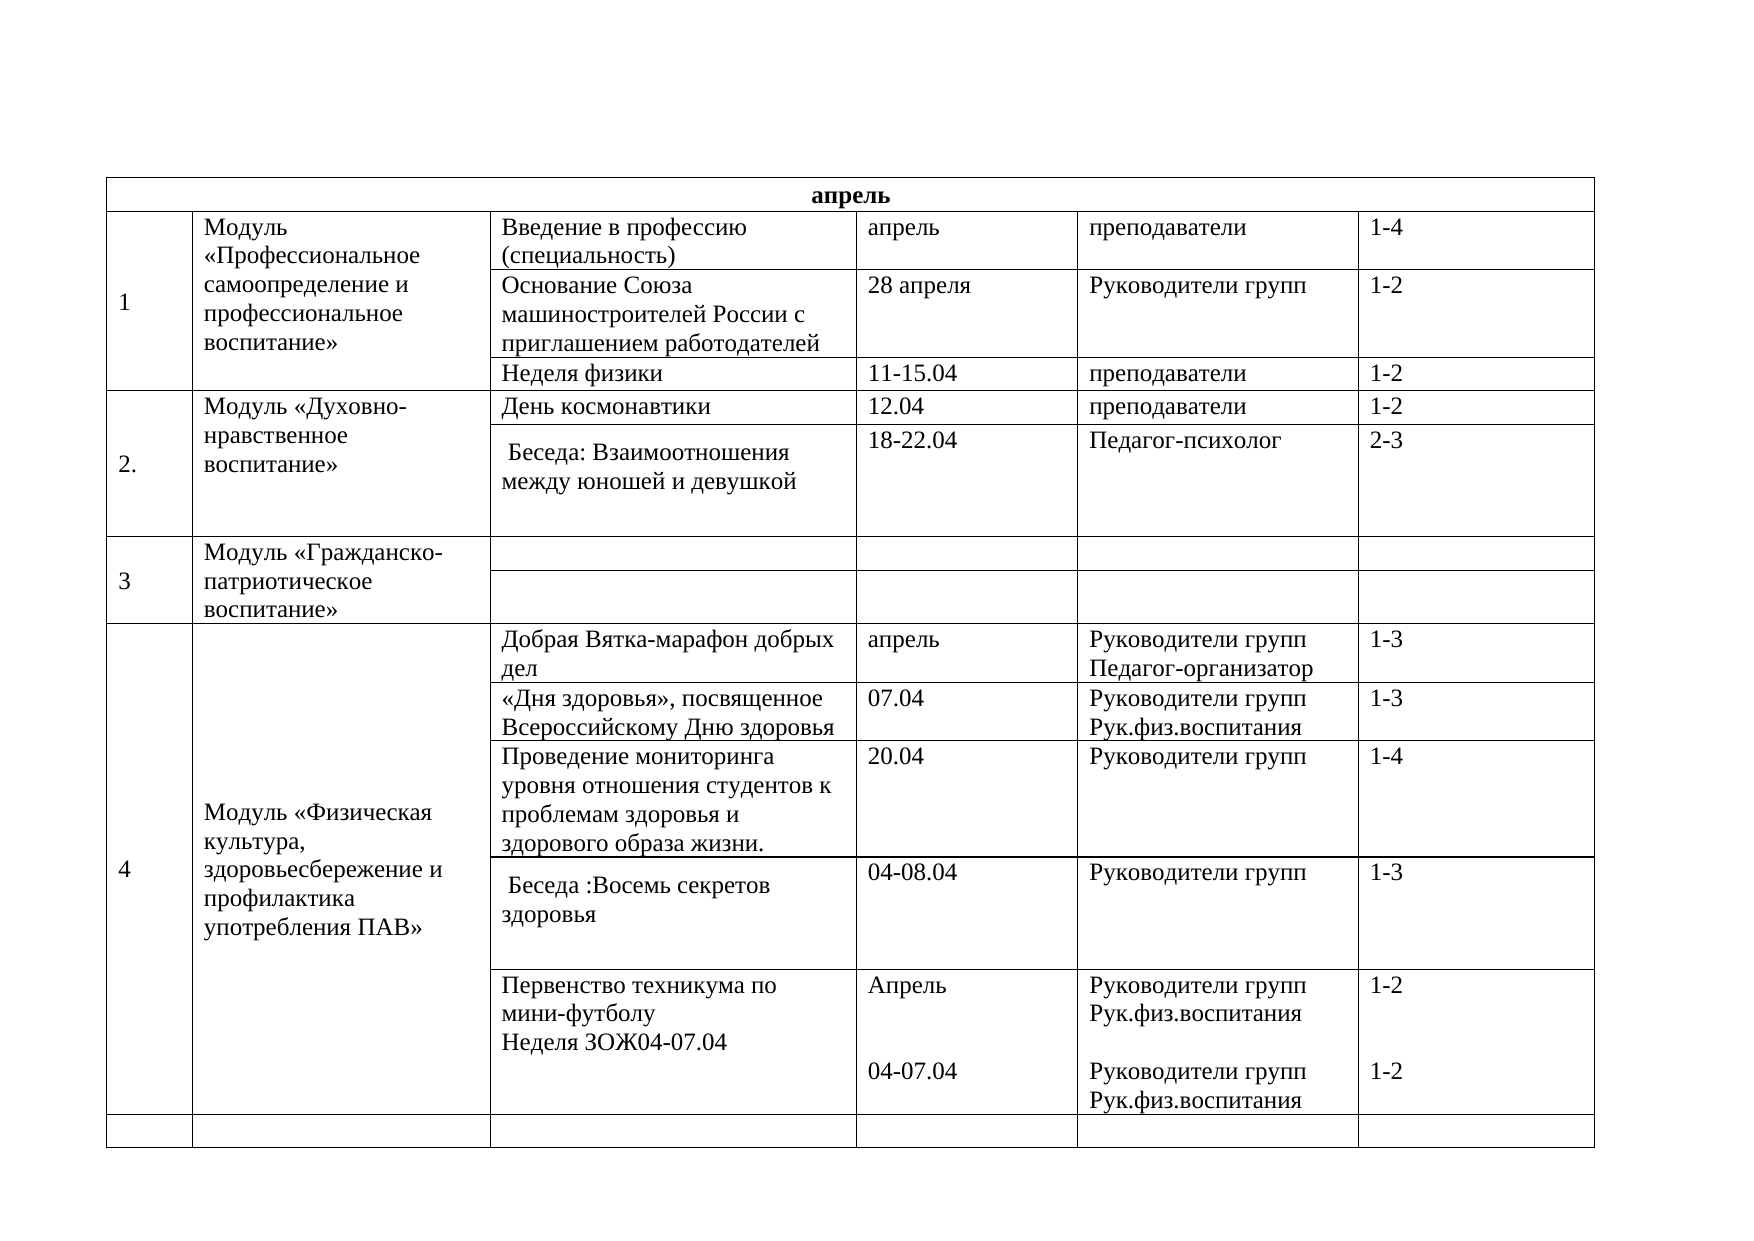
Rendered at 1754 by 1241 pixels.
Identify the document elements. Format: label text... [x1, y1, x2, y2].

table_cell 04-08.04 [857, 858, 1077, 969]
table_cell 18-22.04 [857, 425, 1077, 536]
table_cell апрель [857, 624, 1077, 682]
table_cell [1359, 537, 1594, 569]
table_cell [1359, 1115, 1594, 1147]
table_cell преподаватели [1078, 358, 1358, 390]
table_cell Руководители групп [1078, 741, 1358, 856]
table_cell День космонавтики [491, 391, 856, 424]
table_cell 1-3 [1359, 683, 1594, 740]
table_cell Руководители групп Рук.физ.воспитания [1078, 683, 1358, 740]
table_cell [857, 571, 1077, 623]
table_cell «Дня здоровья», посвященное Всероссийскому Дню здоровья [491, 683, 856, 740]
table_cell [1078, 571, 1358, 623]
table_cell Руководители групп [1078, 270, 1358, 357]
table_cell [1078, 1115, 1358, 1147]
table_cell Апрель 04-07.04 [857, 970, 1077, 1113]
table_cell [1359, 571, 1594, 623]
table_cell Руководители групп [1078, 858, 1358, 969]
table_cell Основание Союза машиностроителей России с приглашением работодателей [491, 270, 856, 357]
table_cell преподаватели [1078, 212, 1358, 269]
table_cell Руководители групп Педагог-организатор [1078, 624, 1358, 682]
table_cell 4 [107, 624, 192, 1113]
table_cell преподаватели [1078, 391, 1358, 424]
table_cell 28 апреля [857, 270, 1077, 357]
table_cell 3 [107, 537, 192, 623]
table_cell 1-4 [1359, 212, 1594, 269]
table_cell 1-2 1-2 [1359, 970, 1594, 1113]
table_cell 2. [107, 391, 192, 536]
table_cell Педагог-психолог [1078, 425, 1358, 536]
table_cell Модуль «Профессиональное самоопределение и профессиональное воспитание» [193, 212, 490, 390]
table_cell Первенство техникума по мини-футболу Неделя ЗОЖ04-07.04 [491, 970, 856, 1113]
table_cell Беседа: Взаимоотношения между юношей и девушкой [491, 425, 856, 536]
table_cell [193, 1115, 490, 1147]
table_cell 12.04 [857, 391, 1077, 424]
table_cell 1-2 [1359, 391, 1594, 424]
table_cell 1-3 [1359, 858, 1594, 969]
table_cell 1-2 [1359, 358, 1594, 390]
table_cell 1 [107, 212, 192, 390]
table_cell Проведение мониторинга уровня отношения студентов к проблемам здоровья и здорового образа жизни. [491, 741, 856, 856]
table_cell 11-15.04 [857, 358, 1077, 390]
table_cell 20.04 [857, 741, 1077, 856]
table_cell 1-2 [1359, 270, 1594, 357]
table_cell [857, 537, 1077, 569]
table_cell [491, 537, 856, 569]
table_cell Беседа :Восемь секретов здоровья [491, 858, 856, 969]
table_cell 1-3 [1359, 624, 1594, 682]
table_cell 1-4 [1359, 741, 1594, 856]
table_cell [491, 1115, 856, 1147]
table_cell [107, 1115, 192, 1147]
table_cell Введение в профессию (специальность) [491, 212, 856, 269]
table_cell 2-3 [1359, 425, 1594, 536]
table_cell Модуль «Духовно-нравственное воспитание» [193, 391, 490, 536]
table_cell Неделя физики [491, 358, 856, 390]
table_cell апрель [857, 212, 1077, 269]
table_cell апрель [107, 178, 1594, 211]
table_cell Добрая Вятка-марафон добрых дел [491, 624, 856, 682]
table_cell [491, 571, 856, 623]
table_cell [857, 1115, 1077, 1147]
table_cell [1078, 537, 1358, 569]
table_cell Модуль «Физическая культура, здоровьесбережение и профилактика употребления ПАВ» [193, 624, 490, 1113]
table_cell Модуль «Гражданско-патриотическое воспитание» [193, 537, 490, 623]
table_cell Руководители групп Рук.физ.воспитания Руководители групп Рук.физ.воспитания [1078, 970, 1358, 1113]
table_cell 07.04 [857, 683, 1077, 740]
